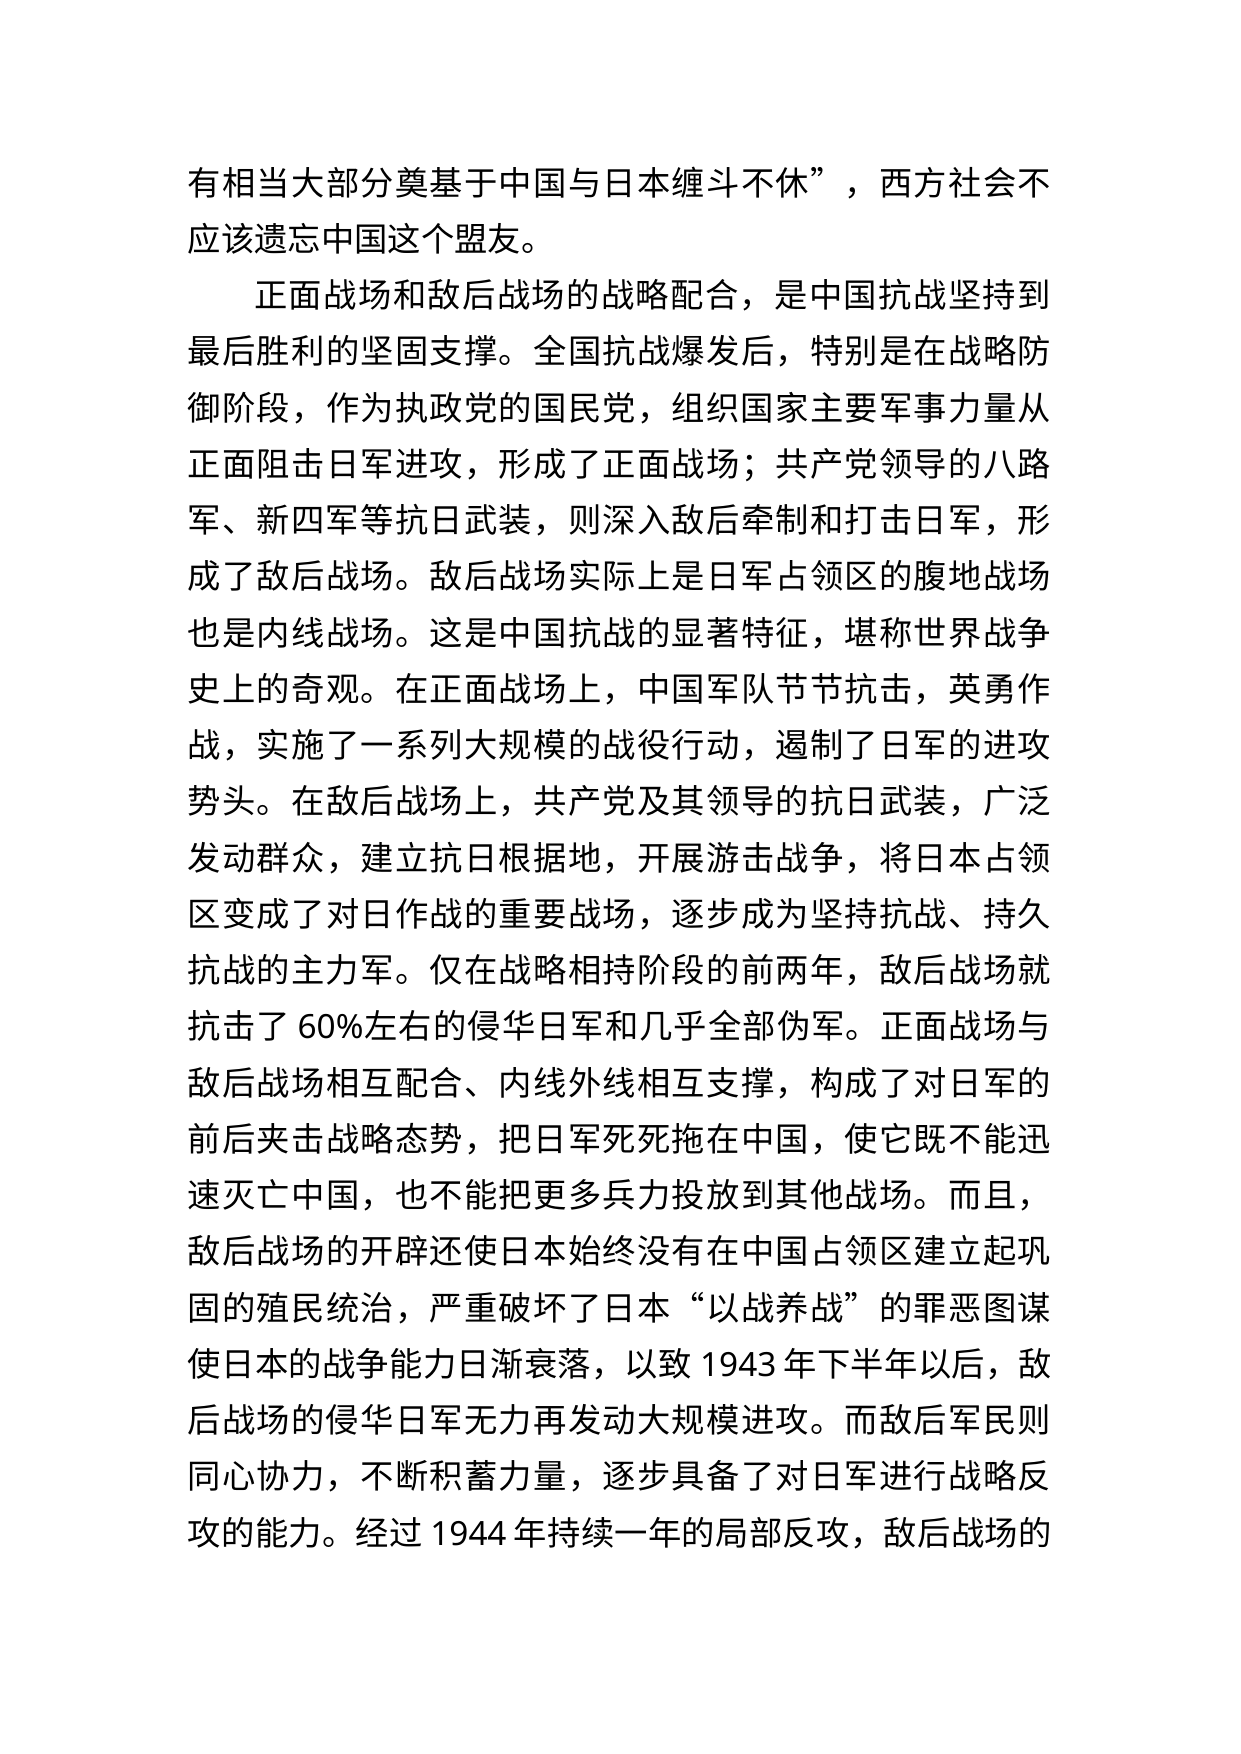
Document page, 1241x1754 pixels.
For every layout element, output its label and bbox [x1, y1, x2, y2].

text [187, 150, 1053, 262]
text [187, 262, 1053, 1556]
